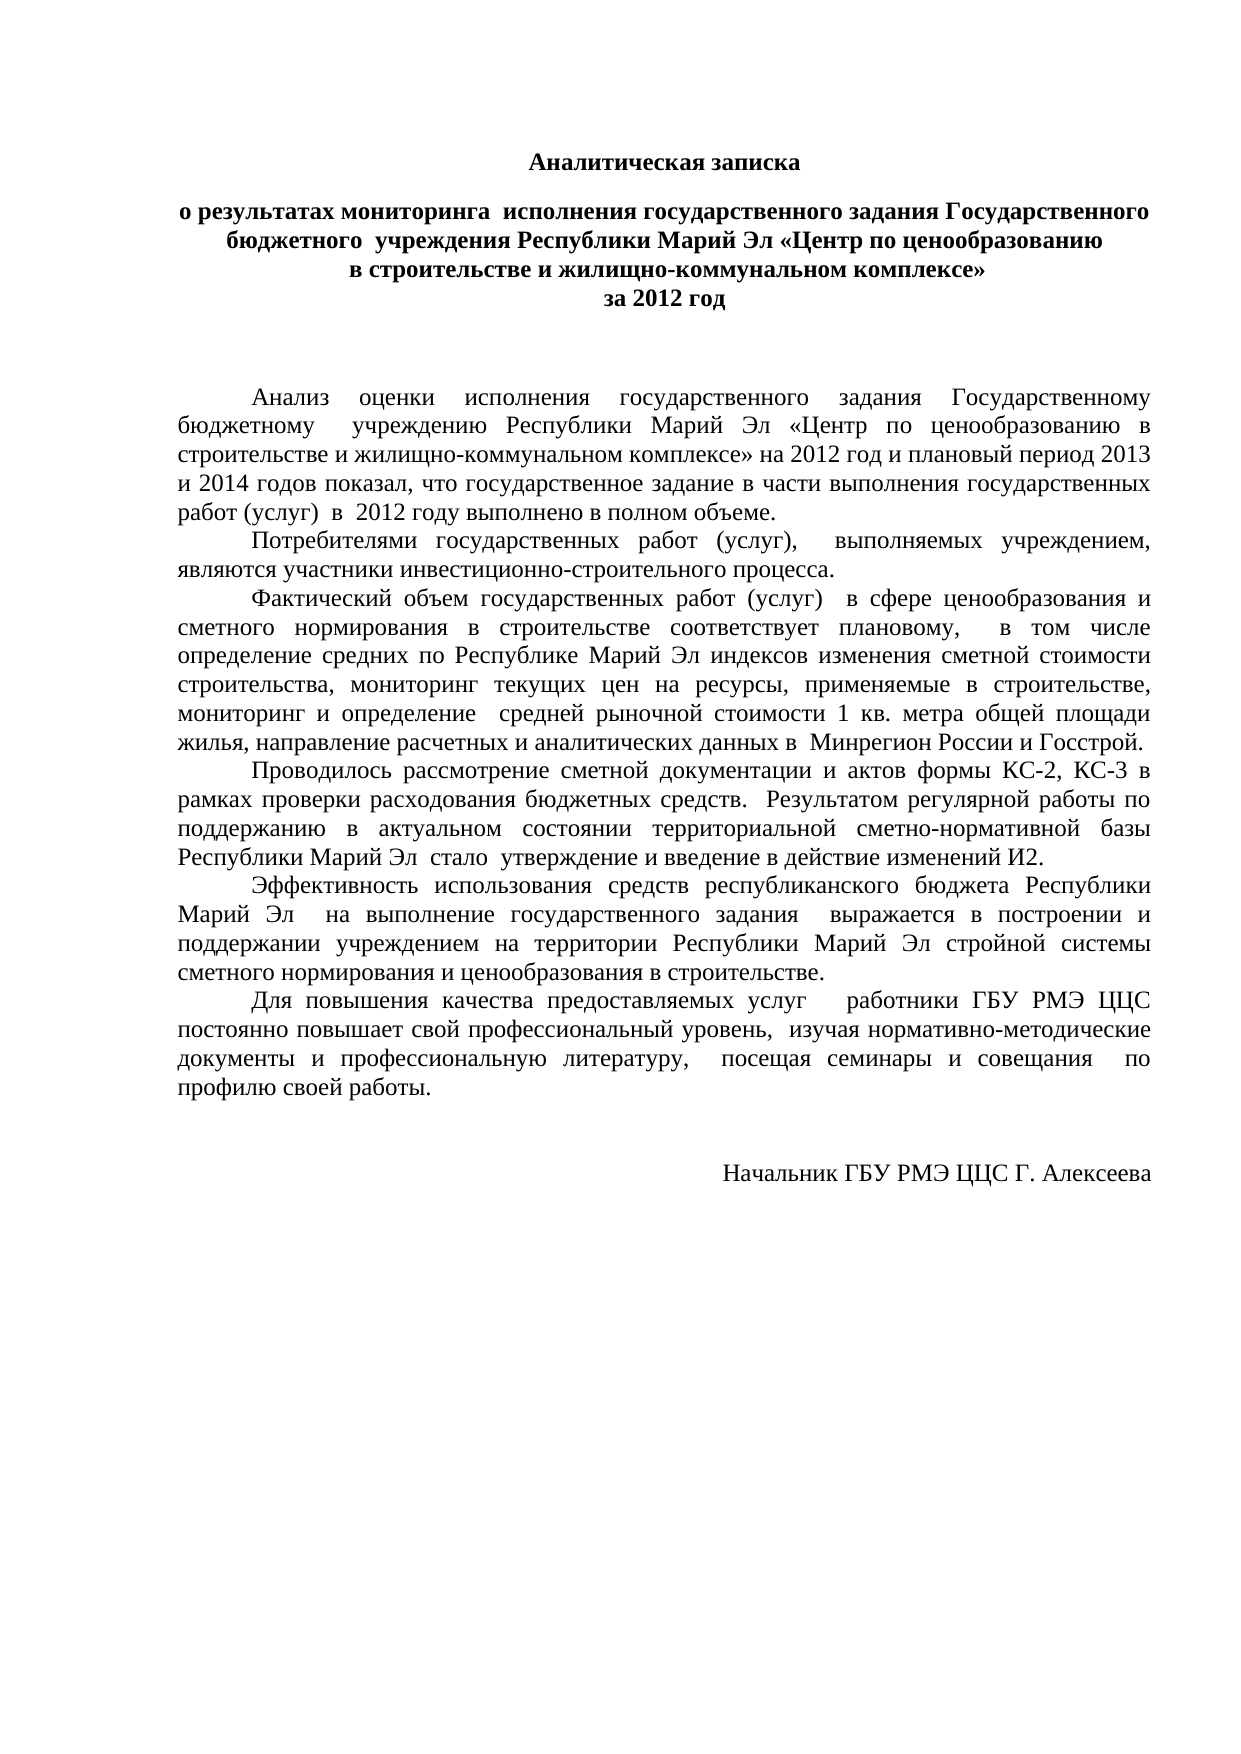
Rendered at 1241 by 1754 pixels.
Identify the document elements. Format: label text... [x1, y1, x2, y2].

text Проводилось рассмотрение сметной документации и актов формы КС-2, КС-3 в рамках проверки расходования бюджетных средств. Результатом регулярной работы по поддержанию в актуальном состоянии территориальной сметно-нормативной базы Республики Марий Эл стало утверждение и введение в действие изменений И2. [177, 756, 1152, 871]
text Фактический объем государственных работ (услуг) в сфере ценообразования и сметного нормирования в строительстве соответствует плановому, в том числе определение средних по Республике Марий Эл индексов изменения сметной стоимости строительства, мониторинг текущих цен на ресурсы, применяемые в строительстве, мониторинг и определение средней рыночной стоимости 1 кв. метра общей площади жилья, направление расчетных и аналитических данных в Минрегион России и Госстрой. [177, 583, 1152, 756]
text о результатах мониторинга исполнения государственного задания Государственного бюджетного учреждения Республики Марий Эл «Центр по ценообразованию в строительстве и жилищно-коммунальном комплексе» [177, 196, 1152, 283]
text Анализ оценки исполнения государственного задания Государственному бюджетному учреждению Республики Марий Эл «Центр по ценообразованию в строительстве и жилищно-коммунальном комплексе» на 2012 год и плановый период 2013 и 2014 годов показал, что государственное задание в части выполнения государственных работ (услуг) в 2012 году выполнено в полном объеме. [177, 382, 1152, 526]
text Эффективность использования средств республиканского бюджета Республики Марий Эл на выполнение государственного задания выражается в построении и поддержании учреждением на территории Республики Марий Эл стройной системы сметного нормирования и ценообразования в строительстве. [177, 871, 1152, 986]
text Для повышения качества предоставляемых услуг работники ГБУ РМЭ ЦЦС постоянно повышает свой профессиональный уровень, изучая нормативно-методические документы и профессиональную литературу, посещая семинары и совещания по профилю своей работы. [177, 986, 1152, 1101]
text Потребителями государственных работ (услуг), выполняемых учреждением, являются участники инвестиционно-строительного процесса. [177, 526, 1152, 583]
text за 2012 год [177, 283, 1152, 311]
text Начальник ГБУ РМЭ ЦЦС Г. Алексеева [177, 1158, 1152, 1187]
text Аналитическая записка [177, 147, 1152, 176]
